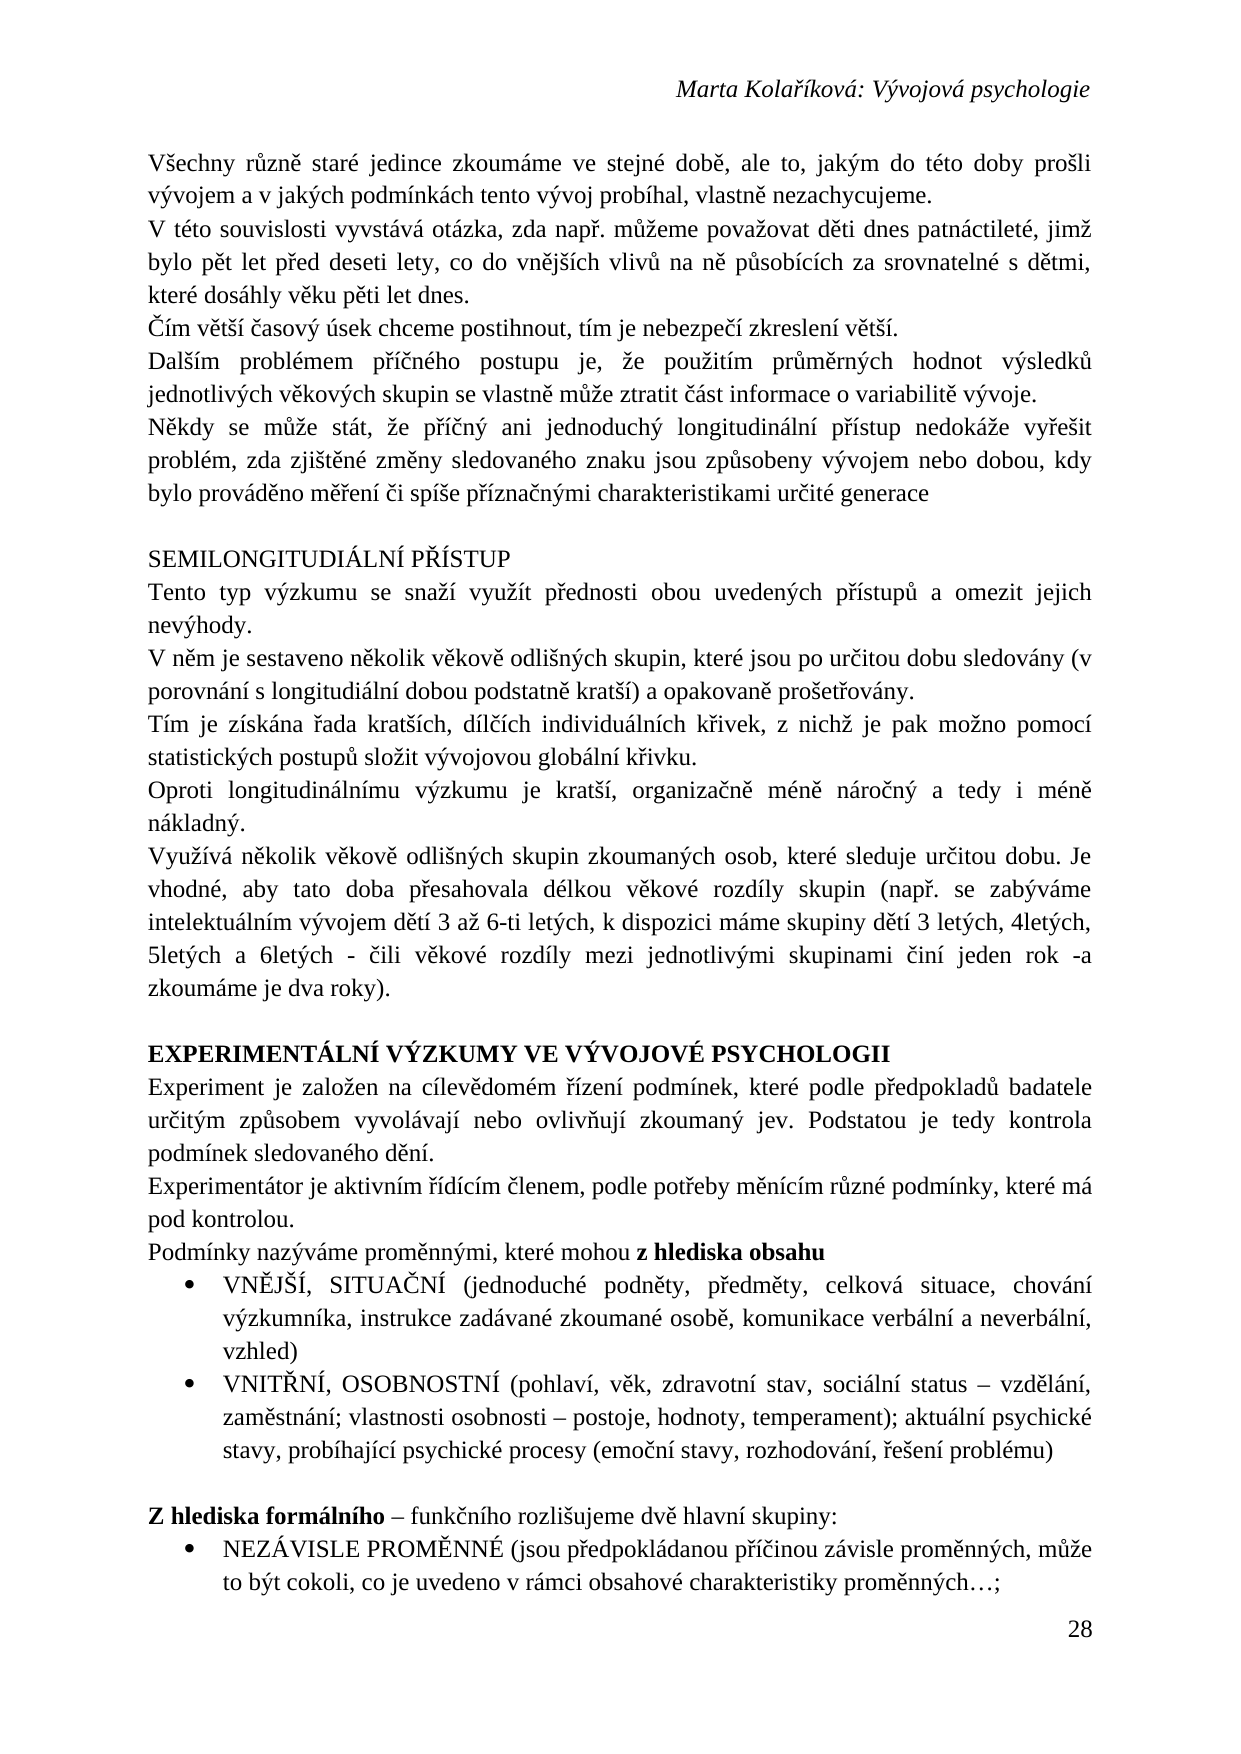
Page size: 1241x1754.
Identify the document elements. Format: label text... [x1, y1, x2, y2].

text Z hlediska formálního – funkčního rozlišujeme dvě hlavní skupiny: [148, 1501, 1093, 1530]
list NEZÁVISLE PROMĚNNÉ (jsou předpokládanou příčinou závisle proměnných, může to být cokoli, co je uvedeno v rámci obsahové charakteristiky proměnných…; [185, 1534, 1093, 1596]
text Dalším problémem příčného postupu je, že použitím průměrných hodnot výsledků jednotlivých věkových skupin se vlastně může ztratit část informace o variabilitě vývoje. [148, 346, 1093, 407]
text Čím větší časový úsek chceme postihnout, tím je nebezpečí zkreslení větší. [148, 313, 1093, 341]
text Někdy se může stát, že příčný ani jednoduchý longitudinální přístup nedokáže vyřešit problém, zda zjištěné změny sledovaného znaku jsou způsobeny vývojem nebo dobou, kdy bylo prováděno měření či spíše příznačnými charakteristikami určité generace [148, 412, 1093, 507]
text V této souvislosti vyvstává otázka, zda např. můžeme považovat děti dnes patnáctileté, jimž bylo pět let před deseti lety, co do vnějších vlivů na ně působících za srovnatelné s dětmi, které dosáhly věku pěti let dnes. [148, 214, 1093, 308]
list VNĚJŠÍ, SITUAČNÍ (jednoduché podněty, předměty, celková situace, chování výzkumníka, instrukce zadávané zkoumané osobě, komunikace verbální a neverbální, vzhled) [185, 1270, 1093, 1365]
text Tento typ výzkumu se snaží využít přednosti obou uvedených přístupů a omezit jejich nevýhody. [148, 577, 1093, 639]
text SEMILONGITUDIÁLNÍ PŘÍSTUP [148, 544, 1093, 573]
text Oproti longitudinálnímu výzkumu je kratší, organizačně méně náročný a tedy i méně nákladný. [148, 775, 1093, 837]
text Experiment je založen na cílevědomém řízení podmínek, které podle předpokladů badatele určitým způsobem vyvolávají nebo ovlivňují zkoumaný jev. Podstatou je tedy kontrola podmínek sledovaného dění. [148, 1072, 1093, 1167]
text Využívá několik věkově odlišných skupin zkoumaných osob, které sleduje určitou dobu. Je vhodné, aby tato doba přesahovala délkou věkové rozdíly skupin (např. se zabýváme intelektuálním vývojem dětí 3 až 6-ti letých, k dispozici máme skupiny dětí 3 letých, 4letých, 5letých a 6letých - čili věkové rozdíly mezi jednotlivými skupinami činí jeden rok -a zkoumáme je dva roky). [148, 841, 1093, 1002]
list VNITŘNÍ, OSOBNOSTNÍ (pohlaví, věk, zdravotní stav, sociální status – vzdělání, zaměstnání; vlastnosti osobnosti – postoje, hodnoty, temperament); aktuální psychické stavy, probíhající psychické procesy (emoční stavy, rozhodování, řešení problému) [185, 1369, 1093, 1464]
text V něm je sestaveno několik věkově odlišných skupin, které jsou po určitou dobu sledovány (v porovnání s longitudiální dobou podstatně kratší) a opakovaně prošetřovány. [148, 643, 1093, 705]
text Podmínky nazýváme proměnnými, které mohou z hlediska obsahu [148, 1237, 1093, 1266]
text Tím je získána řada kratších, dílčích individuálních křivek, z nichž je pak možno pomocí statistických postupů složit vývojovou globální křivku. [148, 709, 1093, 771]
text EXPERIMENTÁLNÍ VÝZKUMY VE VÝVOJOVÉ PSYCHOLOGII [148, 1039, 1093, 1068]
text Všechny různě staré jedince zkoumáme ve stejné době, ale to, jakým do této doby prošli vývojem a v jakých podmínkách tento vývoj probíhal, vlastně nezachycujeme. [148, 148, 1093, 209]
text Experimentátor je aktivním řídícím členem, podle potřeby měnícím různé podmínky, které má pod kontrolou. [148, 1171, 1093, 1233]
